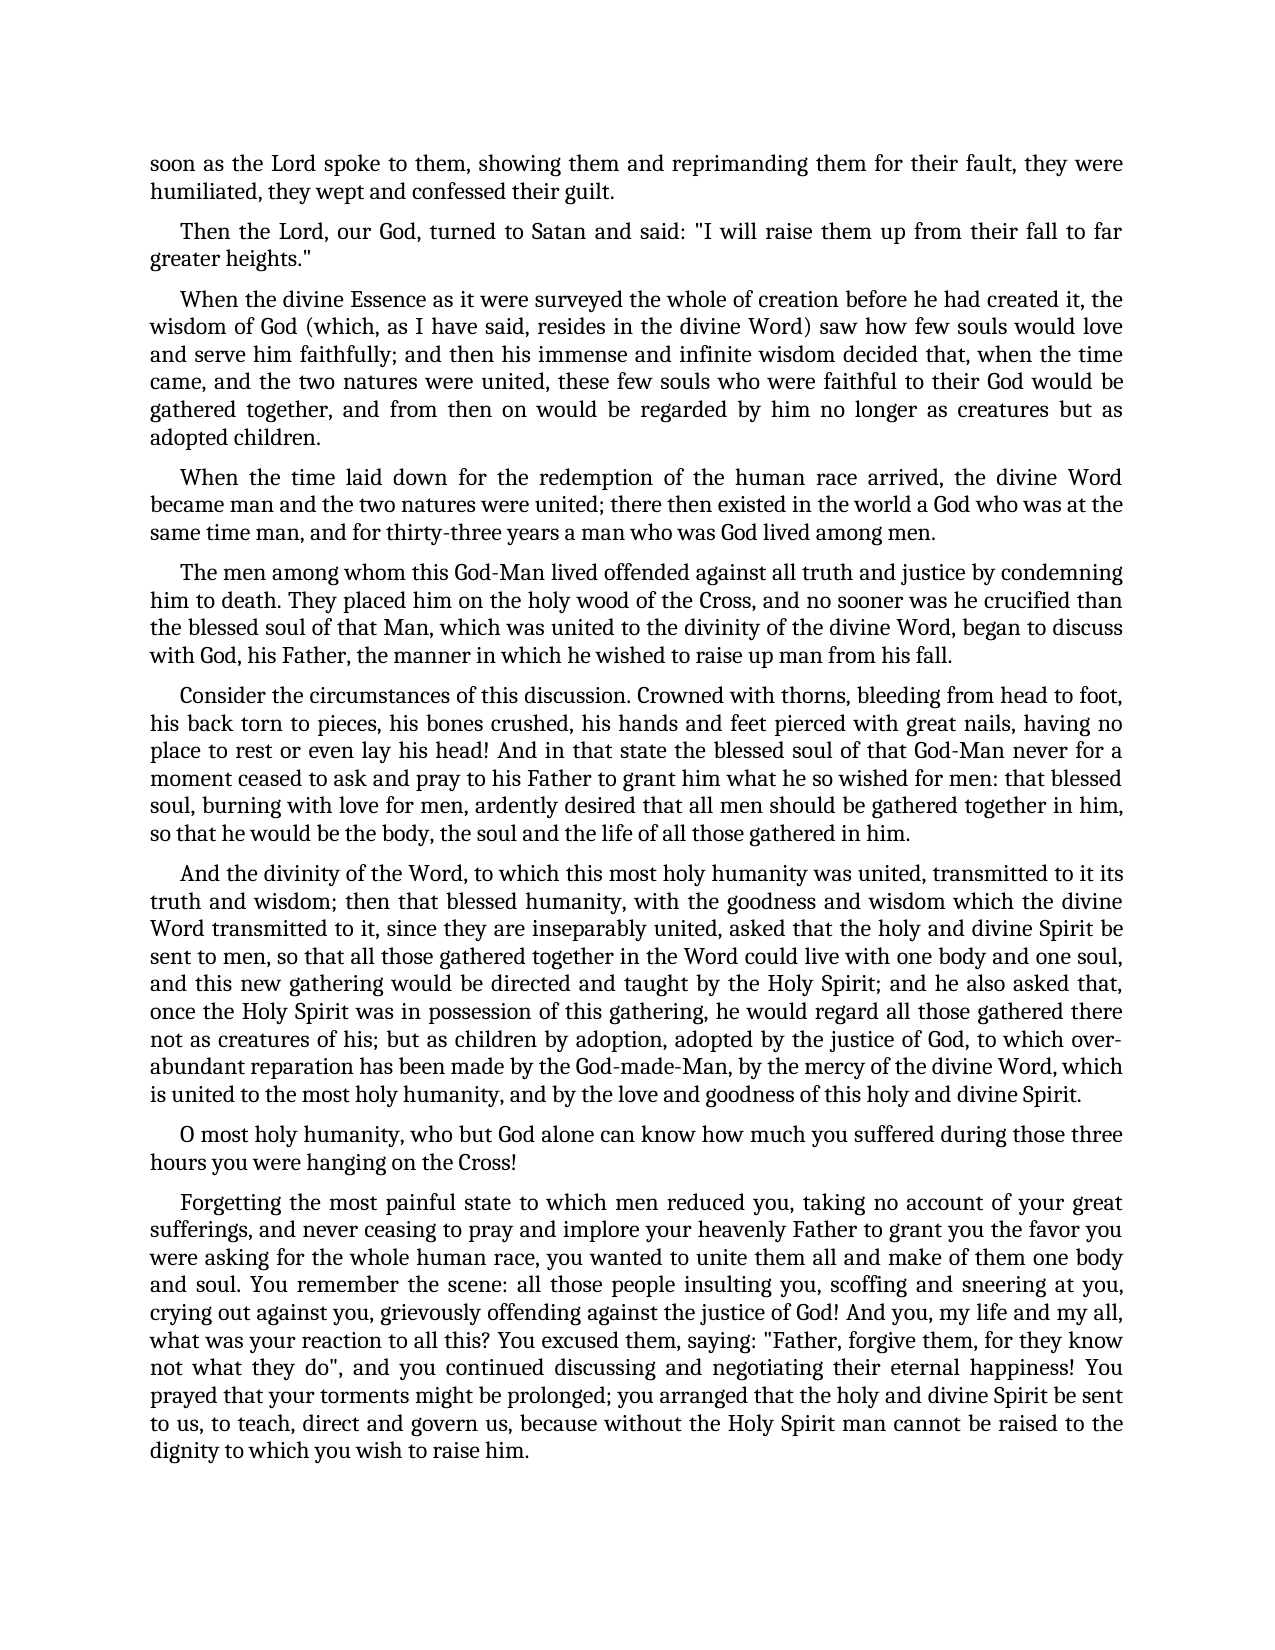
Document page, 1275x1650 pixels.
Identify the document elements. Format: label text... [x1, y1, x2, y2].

text O most holy humanity, who but God alone can know how much you suffered during those three hours you were hanging on the Cross! [150, 1121, 1125, 1176]
text Forgetting the most painful state to which men reduced you, taking no account of your great sufferings, and never ceasing to pray and implore your heavenly Father to grant you the favor you were asking for the whole human race, you wanted to unite them all and make of them one body and soul. You remember the scene: all those people insulting you, scoffing and sneering at you, crying out against you, grievously offending against the justice of God! And you, my life and my all, what was your reaction to all this? You excused them, saying: "Father, forgive them, for they know not what they do", and you continued discussing and negotiating their eternal happiness! You prayed that your torments might be prolonged; you arranged that the holy and divine Spirit be sent to us, to teach, direct and govern us, because without the Holy Spirit man cannot be raised to the dignity to which you wish to raise him. [150, 1188, 1125, 1464]
text And the divinity of the Word, to which this most holy humanity was united, transmitted to it its truth and wisdom; then that blessed humanity, with the goodness and wisdom which the divine Word transmitted to it, since they are inseparably united, asked that the holy and divine Spirit be sent to men, so that all those gathered together in the Word could live with one body and one soul, and this new gathering would be directed and taught by the Holy Spirit; and he also asked that, once the Holy Spirit was in possession of this gathering, he would regard all those gathered there not as creatures of his; but as children by adoption, adopted by the justice of God, to which over-abundant reparation has been made by the God-made-Man, by the mercy of the divine Word, which is united to the most holy humanity, and by the love and goodness of this holy and divine Spirit. [150, 860, 1125, 1108]
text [150, 150, 1125, 205]
text Consider the circumstances of this discussion. Crowned with thorns, bleeding from head to foot, his back torn to pieces, his bones crushed, his hands and feet pierced with great nails, having no place to rest or even lay his head! And in that state the blessed soul of that God-Man never for a moment ceased to ask and pray to his Father to grant him what he so wished for men: that blessed soul, burning with love for men, ardently desired that all men should be gathered together in him, so that he would be the body, the soul and the life of all those gathered in him. [150, 682, 1125, 847]
text When the time laid down for the redemption of the human race arrived, the divine Word became man and the two natures were united; there then existed in the world a God who was at the same time man, and for thirty-three years a man who was God lived among men. [150, 463, 1125, 546]
text The men among whom this God-Man lived offended against all truth and justice by condemning him to death. They placed him on the holy wood of the Cross, and no sooner was he crucified than the blessed soul of that Man, which was united to the divinity of the divine Word, began to discuss with God, his Father, the manner in which he wished to raise up man from his fall. [150, 559, 1125, 669]
text Then the Lord, our God, turned to Satan and said: "I will raise them up from their fall to far greater heights." [150, 218, 1125, 273]
text When the divine Essence as it were surveyed the whole of creation before he had created it, the wisdom of God (which, as I have said, resides in the divine Word) saw how few souls would love and serve him faithfully; and then his immense and infinite wisdom decided that, when the time came, and the two natures were united, these few souls who were faithful to their God would be gathered together, and from then on would be regarded by him no longer as creatures but as adopted children. [150, 285, 1125, 451]
